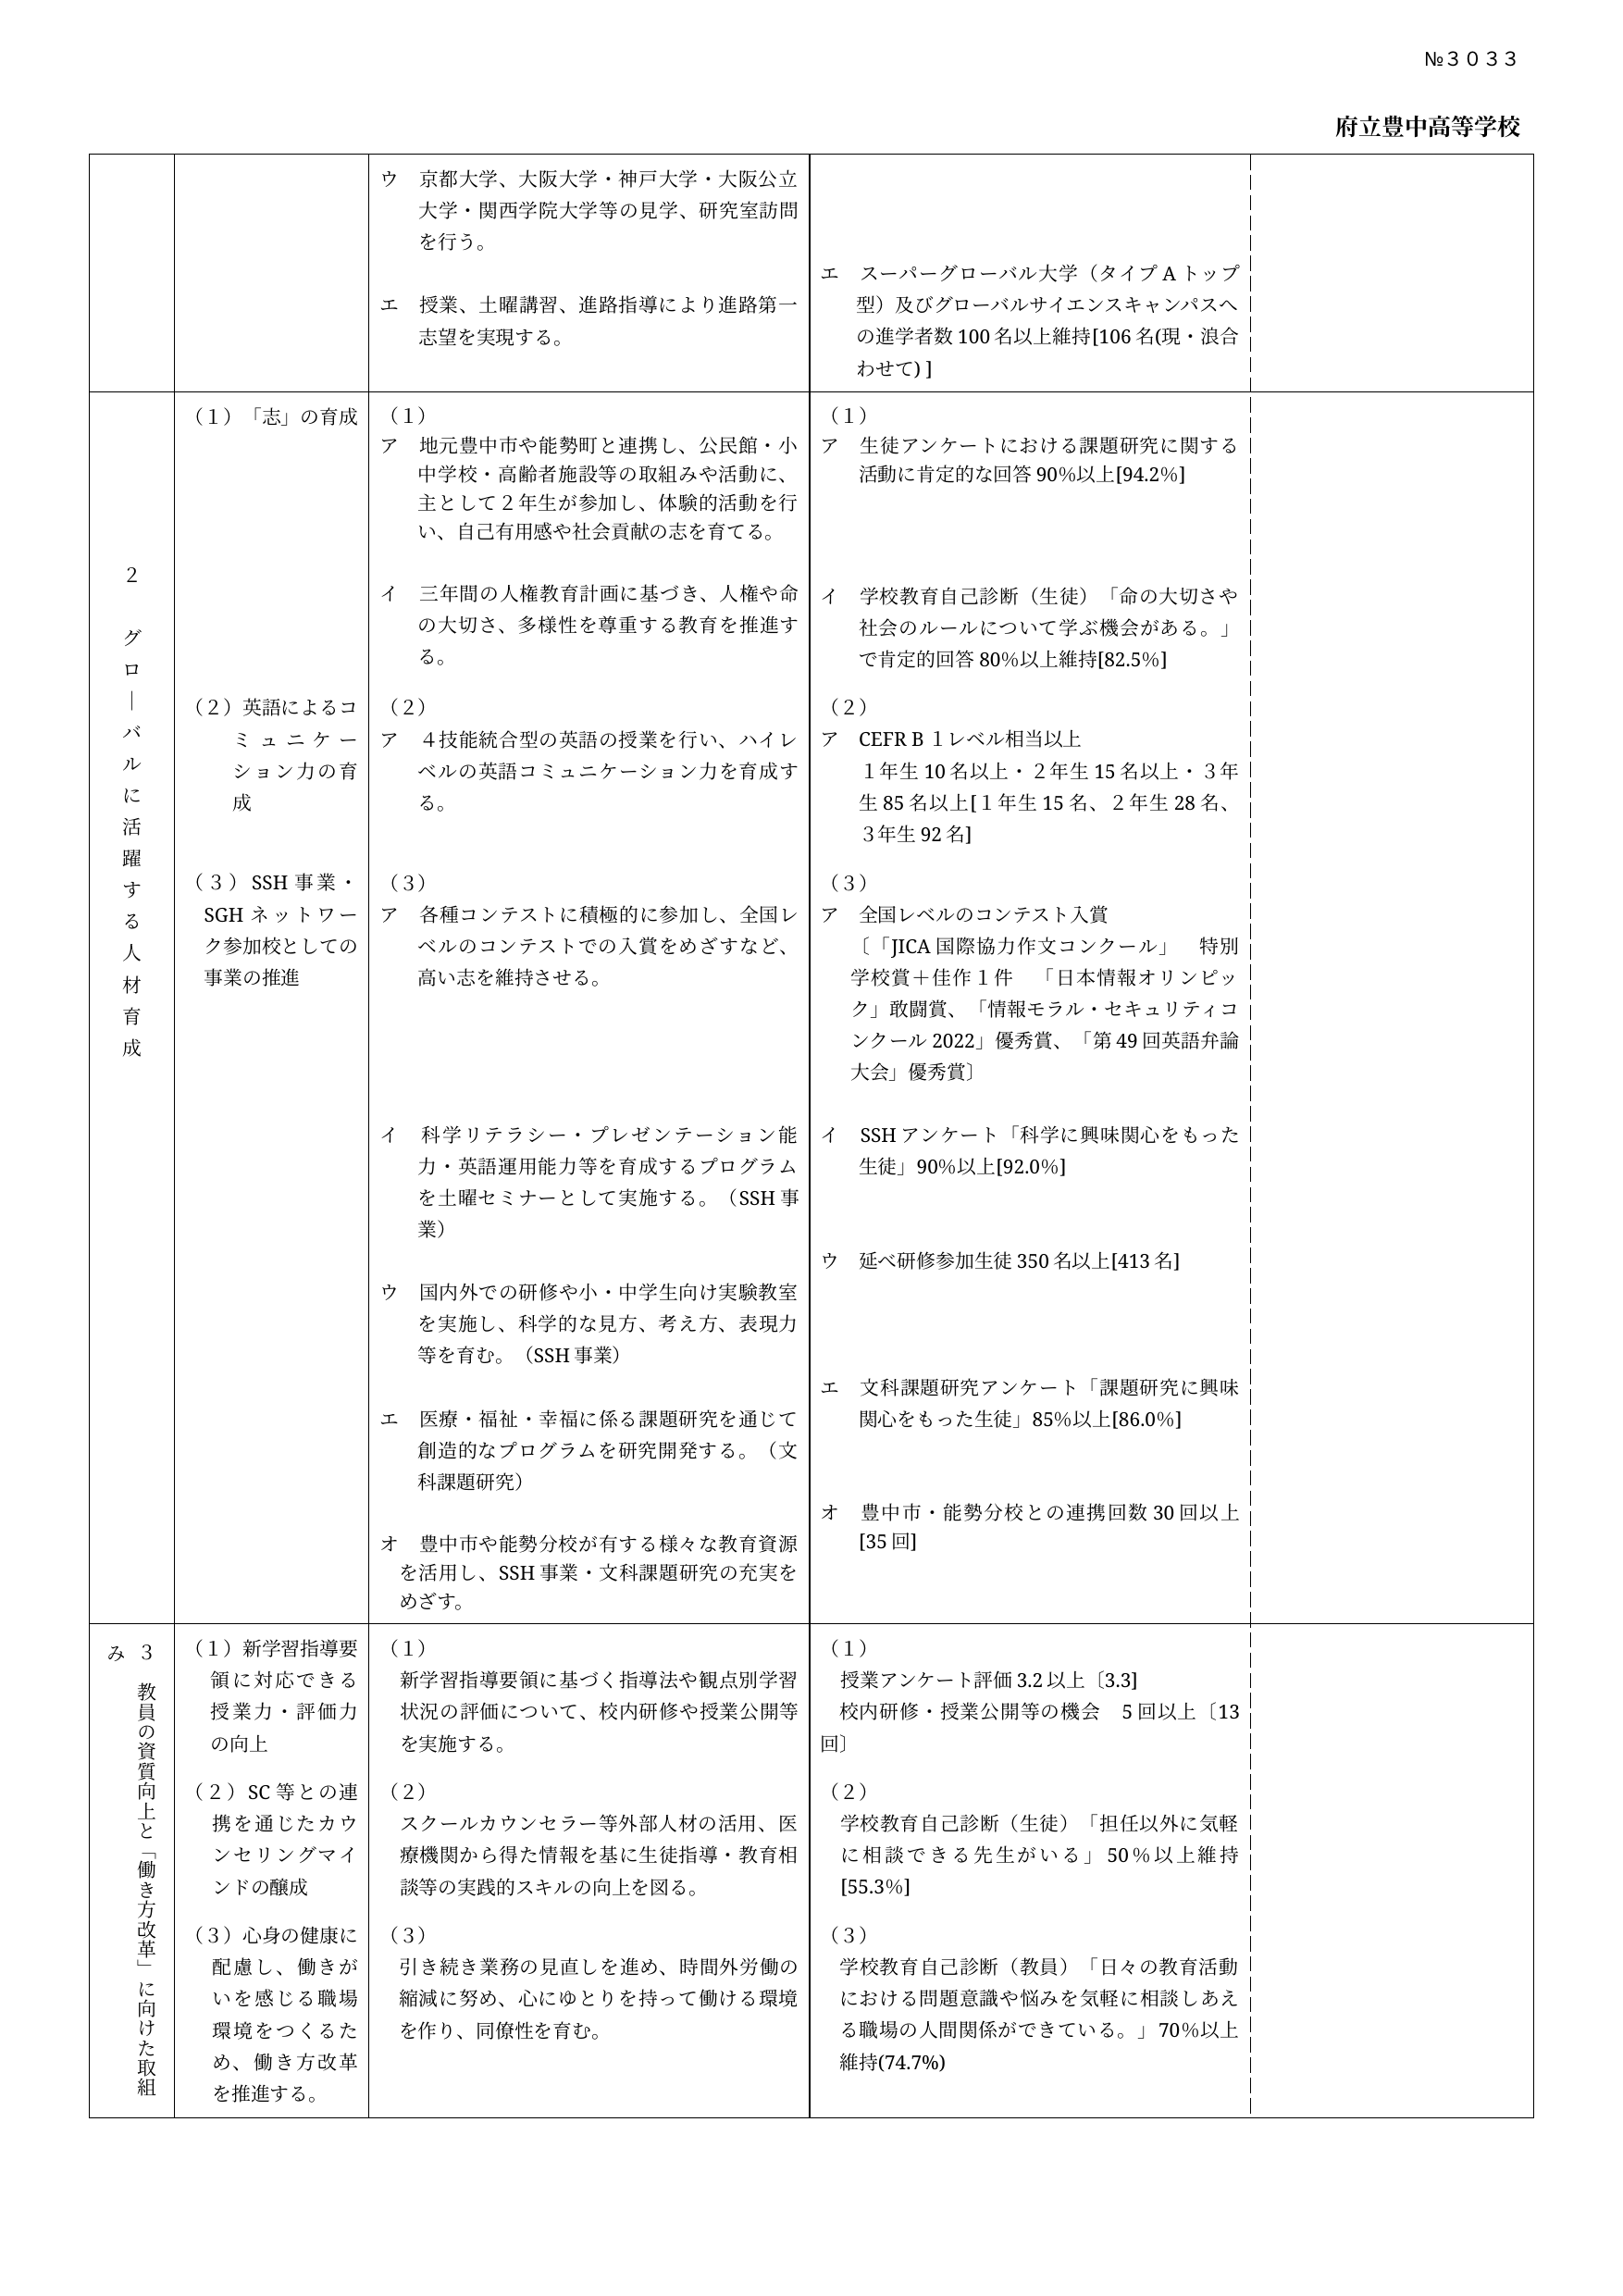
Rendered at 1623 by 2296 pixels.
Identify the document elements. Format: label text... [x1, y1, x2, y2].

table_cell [811, 155, 1250, 391]
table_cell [369, 155, 809, 391]
table_cell （３）SSH事業・SGHネットワーク参加校としての事業の推進 [175, 857, 368, 1623]
table_cell （２） スクールカウンセラー等外部人材の活用、医療機関から得た情報を基に生徒指導・教育相談等の実践的スキルの向上を図る。 [369, 1767, 809, 1910]
table_cell [1250, 1624, 1533, 1767]
table_cell ３ 教員の資質向上と「働き方改革」に向けた取組み [90, 1624, 174, 2117]
table_cell （２）SC等との連携を通じたカウンセリングマインドの醸成 [175, 1767, 368, 1910]
table_cell [1250, 857, 1533, 1623]
table_cell [1250, 1767, 1533, 1910]
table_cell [175, 155, 368, 391]
table_cell （２） 学校教育自己診断（生徒）「担任以外に気軽に相談できる先生がいる」50％以上維持[55.3％] [811, 1767, 1250, 1910]
table_cell （１） 授業アンケート評価3.2以上〔3.3] 校内研修・授業公開等の機会 5回以上〔13回〕 [811, 1624, 1250, 1767]
table_cell （２） ア CEFR B１レベル相当以上 １年生10名以上・２年生15名以上・３年生85名以上[１年生15名、２年生28名、３年生92名] [811, 682, 1250, 857]
table_cell （３）心身の健康に配慮し、働きがいを感じる職場環境をつくるため、働き方改革を推進する。 [175, 1910, 368, 2117]
table_cell [1250, 682, 1533, 857]
table_cell （２） ア ４技能統合型の英語の授業を行い、ハイレベルの英語コミュニケーション力を育成する。 [369, 682, 809, 857]
table_cell ２ グ ロ ｜ バ ル に 活 躍 す る 人 材 育 成 [90, 392, 174, 1623]
table_cell （１）新学習指導要領に対応できる授業力・評価力の向上 [175, 1624, 368, 1767]
table_cell （２）英語によるコミュニケーション力の育成 [175, 682, 368, 857]
table_cell [1250, 1910, 1533, 2117]
table_cell （１） 新学習指導要領に基づく指導法や観点別学習状況の評価について、校内研修や授業公開等を実施する。 [369, 1624, 809, 1767]
table_cell （３） 引き続き業務の見直しを進め、時間外労働の縮減に努め、心にゆとりを持って働ける環境を作り、同僚性を育む。 [369, 1910, 809, 2117]
table_cell （１） ア 地元豊中市や能勢町と連携し、公民館・小中学校・高齢者施設等の取組みや活動に、主として２年生が参加し、体験的活動を行い、自己有用感や社会貢献の志を育てる。 イ 三年間の人権教育計画に基づき、人権や命の大切さ、多様性を尊重する教育を推進する。 [369, 392, 809, 682]
table_cell （３） ア 各種コンテストに積極的に参加し、全国レベルのコンテストでの入賞をめざすなど、高い志を維持させる。 イ 科学リテラシー・プレゼンテーション能力・英語運用能力等を育成するプログラムを土曜セミナーとして実施する。（SSH事業） ウ 国内外での研修や小・中学生向け実験教室を実施し、科学的な見方、考え方、表現力等を育む。（SSH事業） エ 医療・福祉・幸福に係る課題研究を通じて創造的なプログラムを研究開発する。（文科課題研究） オ 豊中市や能勢分校が有する様々な教育資源を活用し、SSH事業・文科課題研究の充実をめざす。 [369, 857, 809, 1623]
table_cell （３） 学校教育自己診断（教員）「日々の教育活動における問題意識や悩みを気軽に相談しあえる職場の人間関係ができている。」70％以上維持(74.7%) [811, 1910, 1250, 2117]
table_cell [1250, 392, 1533, 682]
table_cell （１） ア 生徒アンケートにおける課題研究に関する活動に肯定的な回答90％以上[94.2％] イ 学校教育自己診断（生徒）「命の大切さや社会のルールについて学ぶ機会がある。」で肯定的回答 80％以上維持[82.5％] [811, 392, 1250, 682]
table_cell （１）「志」の育成 [175, 392, 368, 682]
table_cell （３） ア 全国レベルのコンテスト入賞 〔「JICA国際協力作文コンクール」 特別学校賞＋佳作１件 「日本情報オリンピック」敢闘賞、「情報モラル・セキュリティコンクール2022」優秀賞、「第49回英語弁論大会」優秀賞〕 イ SSHアンケート「科学に興味関心をもった生徒」90％以上[92.0％] ウ 延べ研修参加生徒350名以上[413名] エ 文科課題研究アンケート「課題研究に興味関心をもった生徒」85％以上[86.0％] オ 豊中市・能勢分校との連携回数30回以上[35回] [811, 857, 1250, 1623]
table_cell [1250, 155, 1533, 391]
